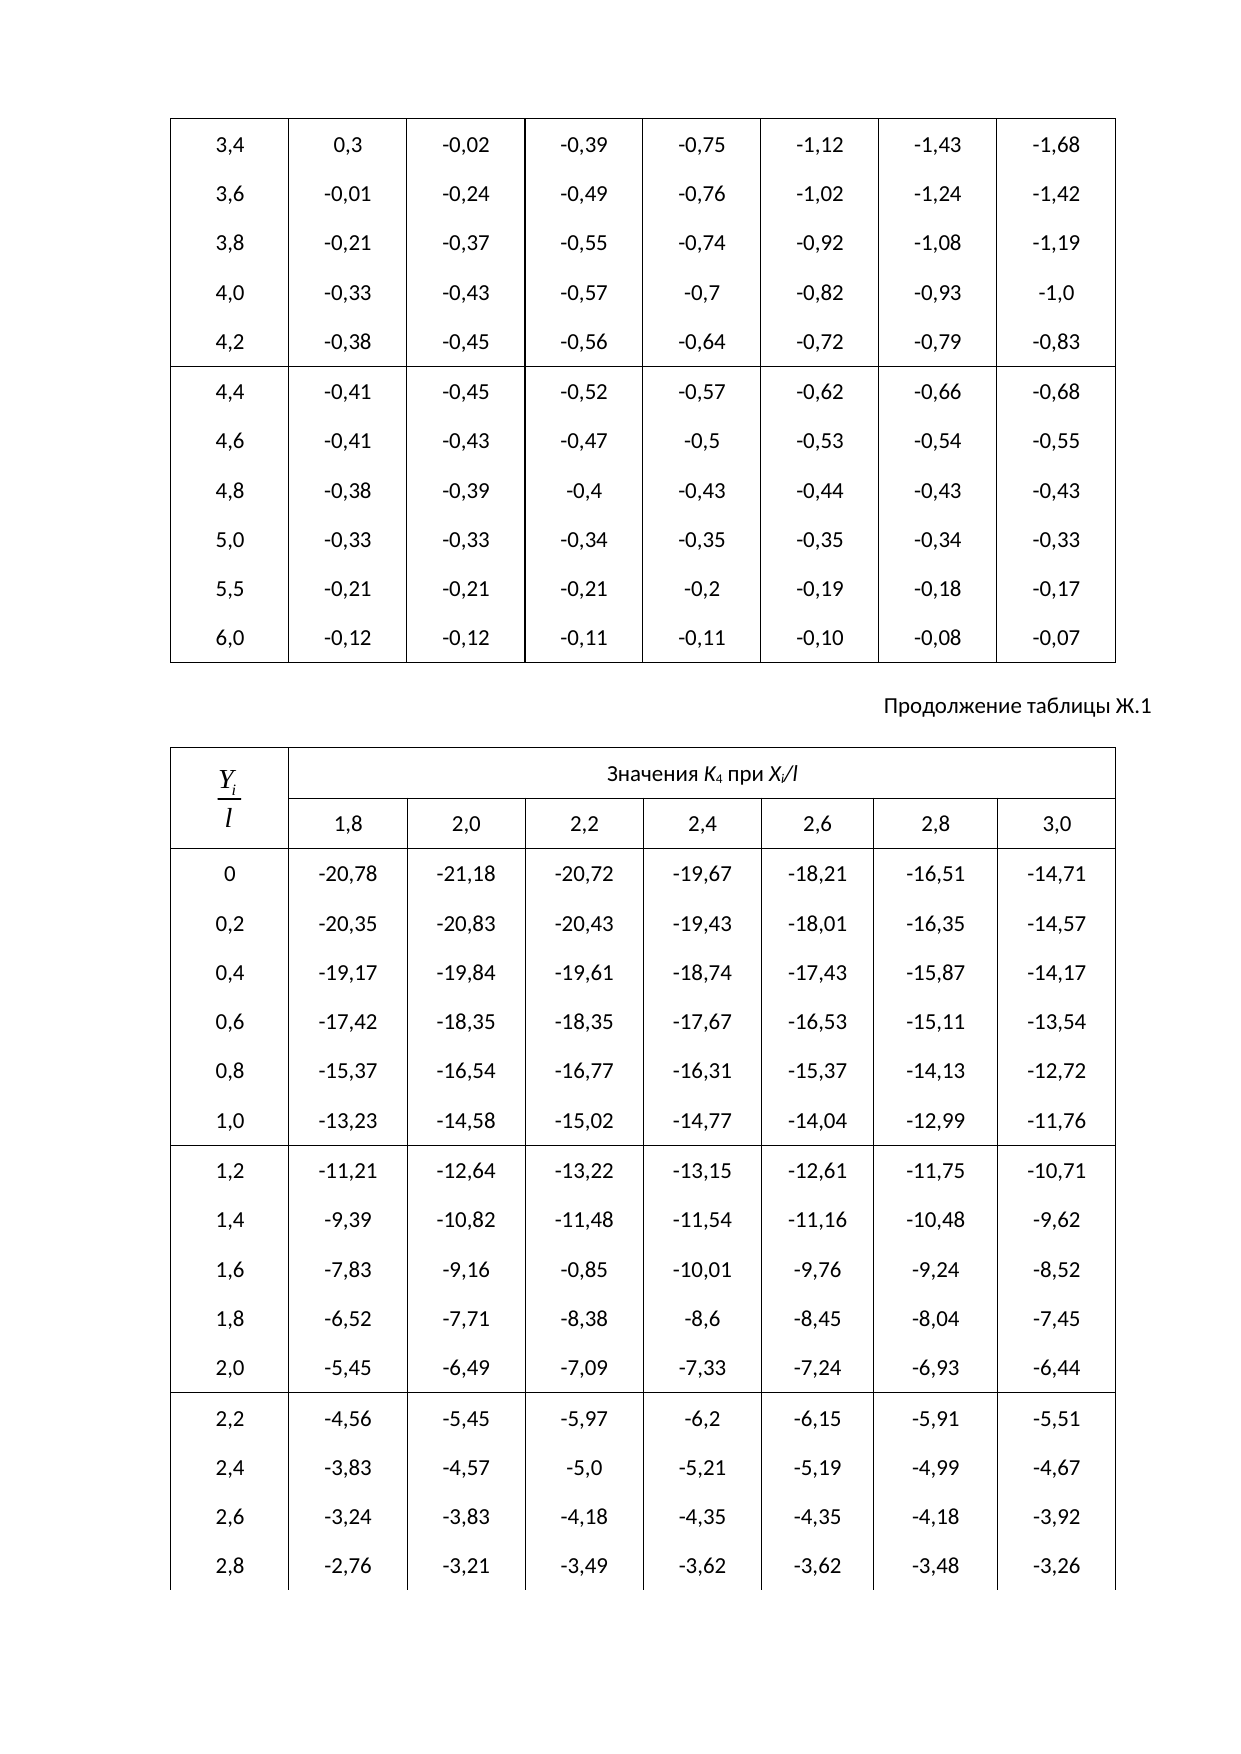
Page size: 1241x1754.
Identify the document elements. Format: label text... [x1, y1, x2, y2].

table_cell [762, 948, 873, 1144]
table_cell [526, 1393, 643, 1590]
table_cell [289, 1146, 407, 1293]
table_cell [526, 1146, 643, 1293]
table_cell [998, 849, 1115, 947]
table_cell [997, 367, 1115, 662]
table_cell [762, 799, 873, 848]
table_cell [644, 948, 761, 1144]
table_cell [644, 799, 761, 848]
text Продолжение таблицы Ж.1 [177, 691, 1152, 719]
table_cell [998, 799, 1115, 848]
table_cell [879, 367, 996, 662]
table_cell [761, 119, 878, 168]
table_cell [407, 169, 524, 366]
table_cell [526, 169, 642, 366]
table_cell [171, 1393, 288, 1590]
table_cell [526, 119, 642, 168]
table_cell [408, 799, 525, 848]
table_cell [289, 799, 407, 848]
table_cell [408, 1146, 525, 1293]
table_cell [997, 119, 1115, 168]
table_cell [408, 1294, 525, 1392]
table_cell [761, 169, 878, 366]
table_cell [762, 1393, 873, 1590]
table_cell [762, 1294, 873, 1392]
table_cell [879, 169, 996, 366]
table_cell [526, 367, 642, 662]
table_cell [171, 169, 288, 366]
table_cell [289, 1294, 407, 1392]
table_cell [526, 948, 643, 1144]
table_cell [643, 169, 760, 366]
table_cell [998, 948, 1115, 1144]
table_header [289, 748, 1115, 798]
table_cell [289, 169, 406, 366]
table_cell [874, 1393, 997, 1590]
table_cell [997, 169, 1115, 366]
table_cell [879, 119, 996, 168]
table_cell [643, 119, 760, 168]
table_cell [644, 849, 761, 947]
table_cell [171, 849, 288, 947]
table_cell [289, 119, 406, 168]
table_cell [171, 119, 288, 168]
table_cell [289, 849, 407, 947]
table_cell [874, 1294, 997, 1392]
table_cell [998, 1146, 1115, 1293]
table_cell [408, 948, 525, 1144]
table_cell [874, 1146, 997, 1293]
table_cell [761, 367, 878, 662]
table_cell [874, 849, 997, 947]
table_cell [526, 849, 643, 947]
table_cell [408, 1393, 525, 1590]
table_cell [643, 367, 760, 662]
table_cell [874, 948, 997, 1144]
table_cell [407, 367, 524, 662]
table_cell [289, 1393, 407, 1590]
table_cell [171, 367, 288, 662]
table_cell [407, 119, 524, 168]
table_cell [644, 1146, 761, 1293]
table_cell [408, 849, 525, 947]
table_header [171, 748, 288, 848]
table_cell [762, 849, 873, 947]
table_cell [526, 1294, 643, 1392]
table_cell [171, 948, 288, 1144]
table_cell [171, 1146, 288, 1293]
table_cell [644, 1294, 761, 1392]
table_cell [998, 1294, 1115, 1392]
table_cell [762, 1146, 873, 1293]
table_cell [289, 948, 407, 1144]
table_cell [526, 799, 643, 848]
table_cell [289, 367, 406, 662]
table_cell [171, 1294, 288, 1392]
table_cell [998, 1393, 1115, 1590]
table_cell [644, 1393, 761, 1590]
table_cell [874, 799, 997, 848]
